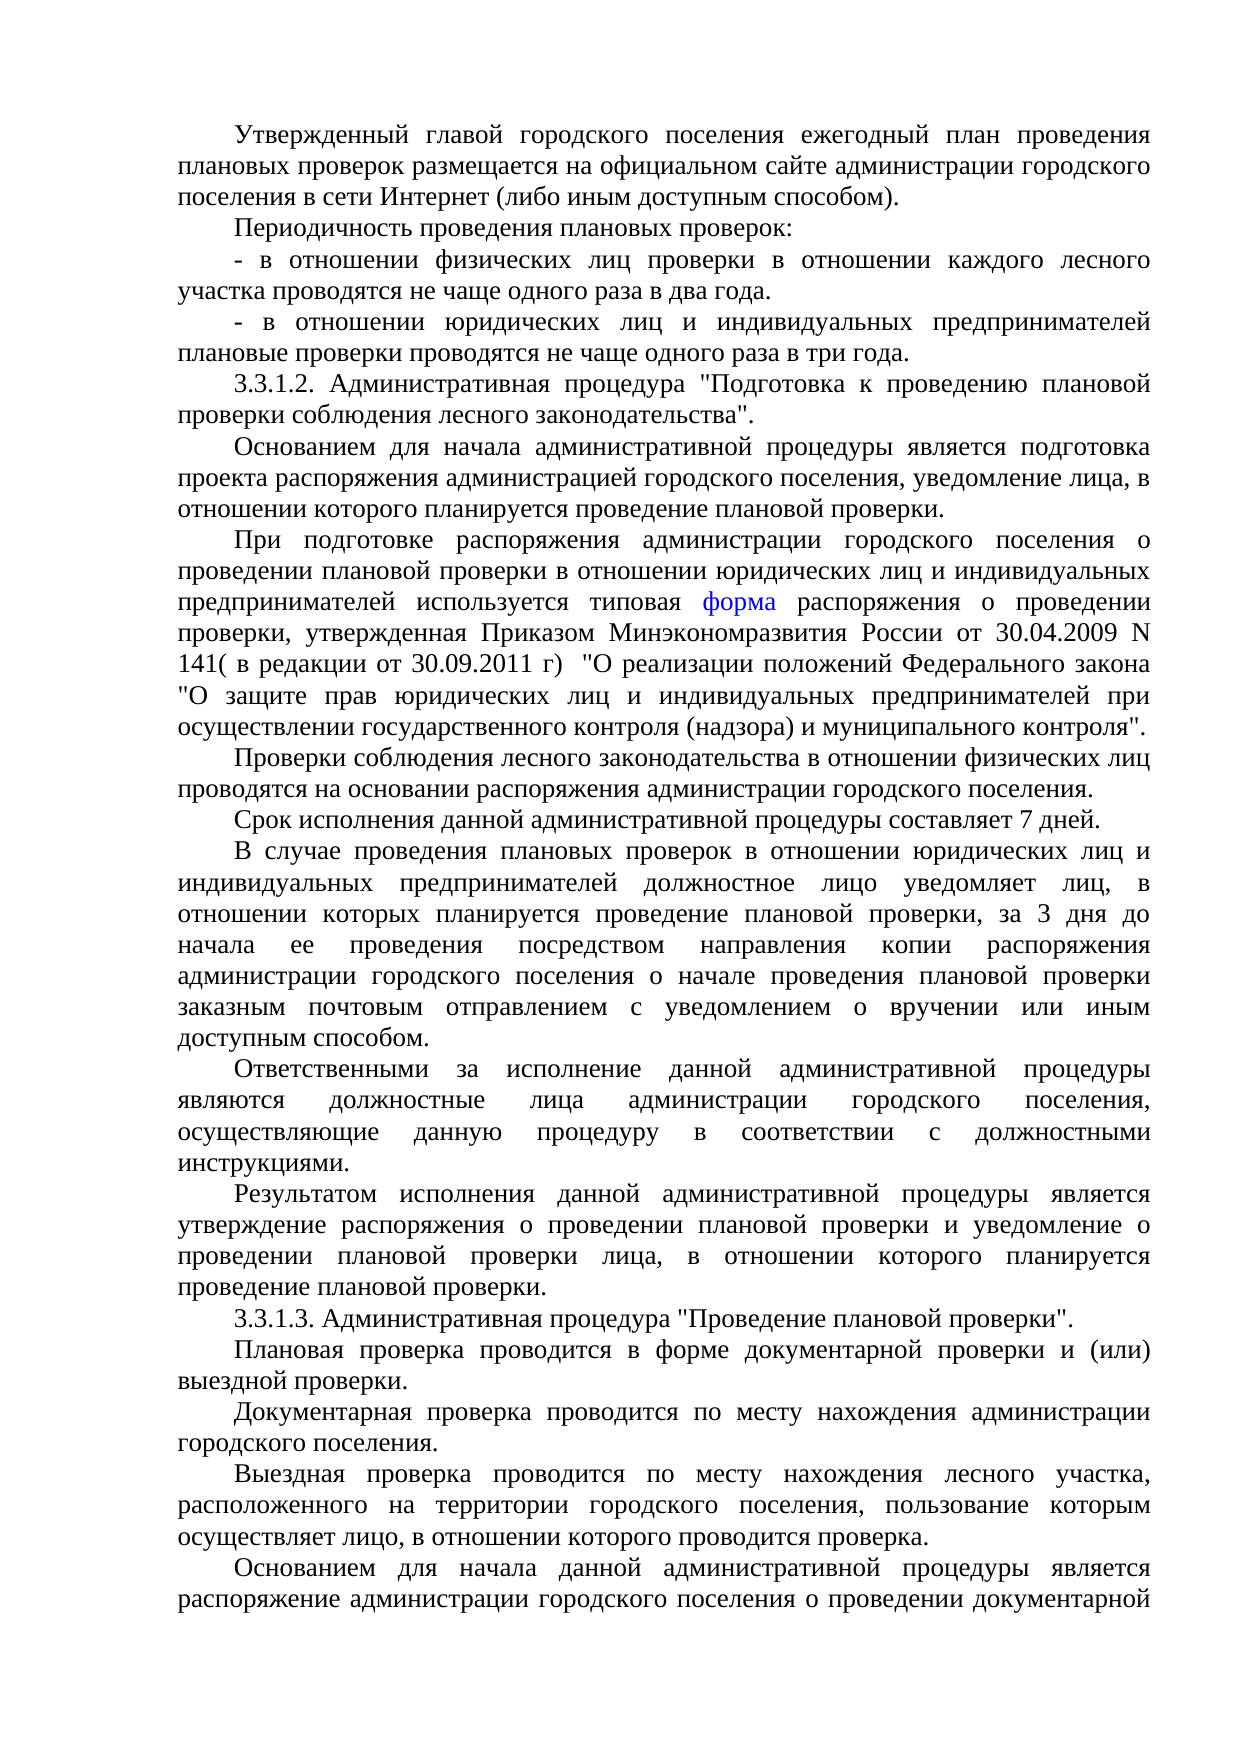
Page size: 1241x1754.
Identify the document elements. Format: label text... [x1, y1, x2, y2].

text Периодичность проведения плановых проверок: [177, 212, 1152, 243]
text Документарная проверка проводится по месту нахождения администрации городского поселения. [177, 1395, 1152, 1457]
text Срок исполнения данной административной процедуры составляет 7 дней. [177, 803, 1152, 834]
text Выездная проверка проводится по месту нахождения лесного участка, расположенного на территории городского поселения, пользование которым осуществляет лицо, в отношении которого проводится проверка. [177, 1457, 1152, 1551]
text - в отношении юридических лиц и индивидуальных предпринимателей плановые проверки проводятся не чаще одного раза в три года. [177, 305, 1152, 367]
text Основанием для начала административной процедуры является подготовка проекта распоряжения администрацией городского поселения, уведомление лица, в отношении которого планируется проведение плановой проверки. [177, 429, 1152, 523]
text 3.3.1.2. Административная процедура "Подготовка к проведению плановой проверки соблюдения лесного законодательства". [177, 367, 1152, 429]
text При подготовке распоряжения администрации городского поселения о проведении плановой проверки в отношении юридических лиц и индивидуальных предпринимателей используется типовая форма распоряжения о проведении проверки, утвержденная Приказом Минэкономразвития России от 30.04.2009 N 141( в редакции от 30.09.2011 г) "О реализации положений Федерального закона "О защите прав юридических лиц и индивидуальных предпринимателей при осуществлении государственного контроля (надзора) и муниципального контроля". [177, 523, 1152, 741]
text Ответственными за исполнение данной административной процедуры являются должностные лица администрации городского поселения, осуществляющие данную процедуру в соответствии с должностными инструкциями. [177, 1052, 1152, 1177]
text Утвержденный главой городского поселения ежегодный план проведения плановых проверок размещается на официальном сайте администрации городского поселения в сети Интернет (либо иным доступным способом). [177, 118, 1152, 212]
text В случае проведения плановых проверок в отношении юридических лиц и индивидуальных предпринимателей должностное лицо уведомляет лиц, в отношении которых планируется проведение плановой проверки, за 3 дня до начала ее проведения посредством направления копии распоряжения администрации городского поселения о начале проведения плановой проверки заказным почтовым отправлением с уведомлением о вручении или иным доступным способом. [177, 834, 1152, 1052]
text - в отношении физических лиц проверки в отношении каждого лесного участка проводятся не чаще одного раза в два года. [177, 243, 1152, 305]
text Проверки соблюдения лесного законодательства в отношении физических лиц проводятся на основании распоряжения администрации городского поселения. [177, 741, 1152, 803]
text 3.3.1.3. Административная процедура "Проведение плановой проверки". [177, 1302, 1152, 1333]
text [177, 1551, 1152, 1613]
text Плановая проверка проводится в форме документарной проверки и (или) выездной проверки. [177, 1333, 1152, 1395]
text Результатом исполнения данной административной процедуры является утверждение распоряжения о проведении плановой проверки и уведомление о проведении плановой проверки лица, в отношении которого планируется проведение плановой проверки. [177, 1177, 1152, 1302]
